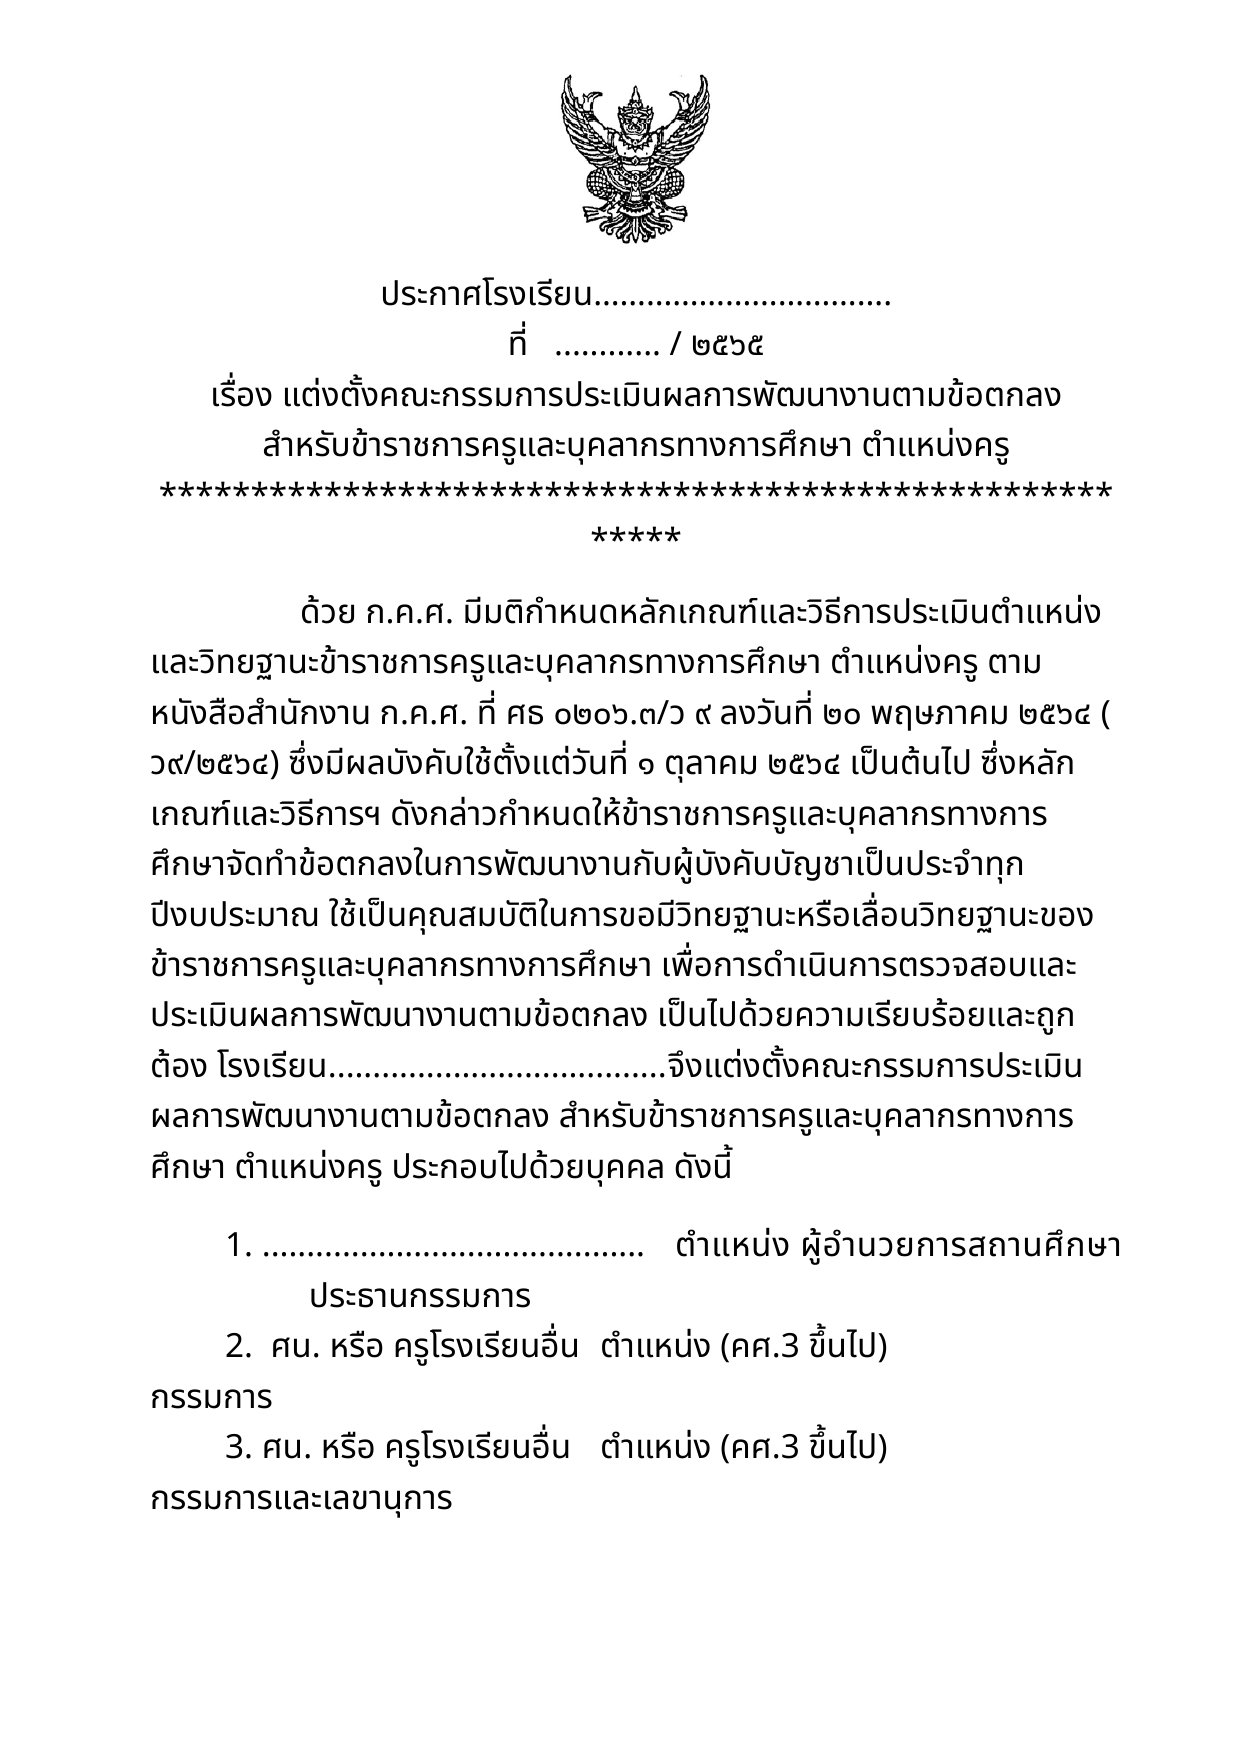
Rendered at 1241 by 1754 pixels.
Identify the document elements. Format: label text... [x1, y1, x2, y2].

text เรื่อง แต่งตั้งคณะกรรมการประเมินผลการพัฒนางานตามข้อตกลง [150, 371, 1122, 421]
text ด้วย ก.ค.ศ. มีมติกำหนดหลักเกณฑ์และวิธีการประเมินตำแหน่งและวิทยฐานะข้าราชการครูและบุคลากรทางการศึกษา ตำแหน่งครู ตามหนังสือสำนักงาน ก.ค.ศ. ที่ ศธ ๐๒๐๖.๓/ว ๙ ลงวันที่ ๒๐ พฤษภาคม ๒๕๖๔ (ว๙/๒๕๖๔) ซึ่งมีผลบังคับใช้ตั้งแต่วันที่ ๑ ตุลาคม ๒๕๖๔ เป็นต้นไป ซึ่งหลักเกณฑ์และวิธีการฯ ดังกล่าวกำหนดให้ข้าราชการครูและบุคลากรทางการศึกษาจัดทำข้อตกลงในการพัฒนางานกับผู้บังคับบัญชาเป็นประจำทุกปีงบประมาณ ใช้เป็นคุณสมบัติในการขอมีวิทยฐานะหรือเลื่อนวิทยฐานะของข้าราชการครูและบุคลากรทางการศึกษา เพื่อการดำเนินการตรวจสอบและประเมินผลการพัฒนางานตามข้อตกลง เป็นไปด้วยความเรียบร้อยและถูกต้อง โรงเรียน......................................จึงแต่งตั้งคณะกรรมการประเมินผลการพัฒนางานตามข้อตกลง สำหรับข้าราชการครูและบุคลากรทางการศึกษา ตำแหน่งครู ประกอบไปด้วยบุคคล ดังนี้ [150, 587, 1123, 1193]
text 2. ศน. หรือ ครูโรงเรียนอื่น ตำแหน่ง (คศ.3 ขึ้นไป) กรรมการ [150, 1322, 1122, 1423]
text 1. ........................................... ตำแหน่ง ผู้อำนวยการสถานศึกษา ประธานกรรมการ [150, 1221, 1122, 1322]
text สำหรับข้าราชการครูและบุคลากรทางการศึกษา ตำแหน่งครู [150, 421, 1122, 472]
text ********************************************************* [150, 472, 1122, 562]
text ประกาศโรงเรียน……………………………. [150, 269, 1122, 320]
picture [539, 62, 722, 264]
text 3. ศน. หรือ ครูโรงเรียนอื่น ตำแหน่ง (คศ.3 ขึ้นไป) กรรมการและเลขานุการ [150, 1423, 1122, 1524]
text ที่ ............ / ๒๕๖๕ [150, 320, 1122, 371]
